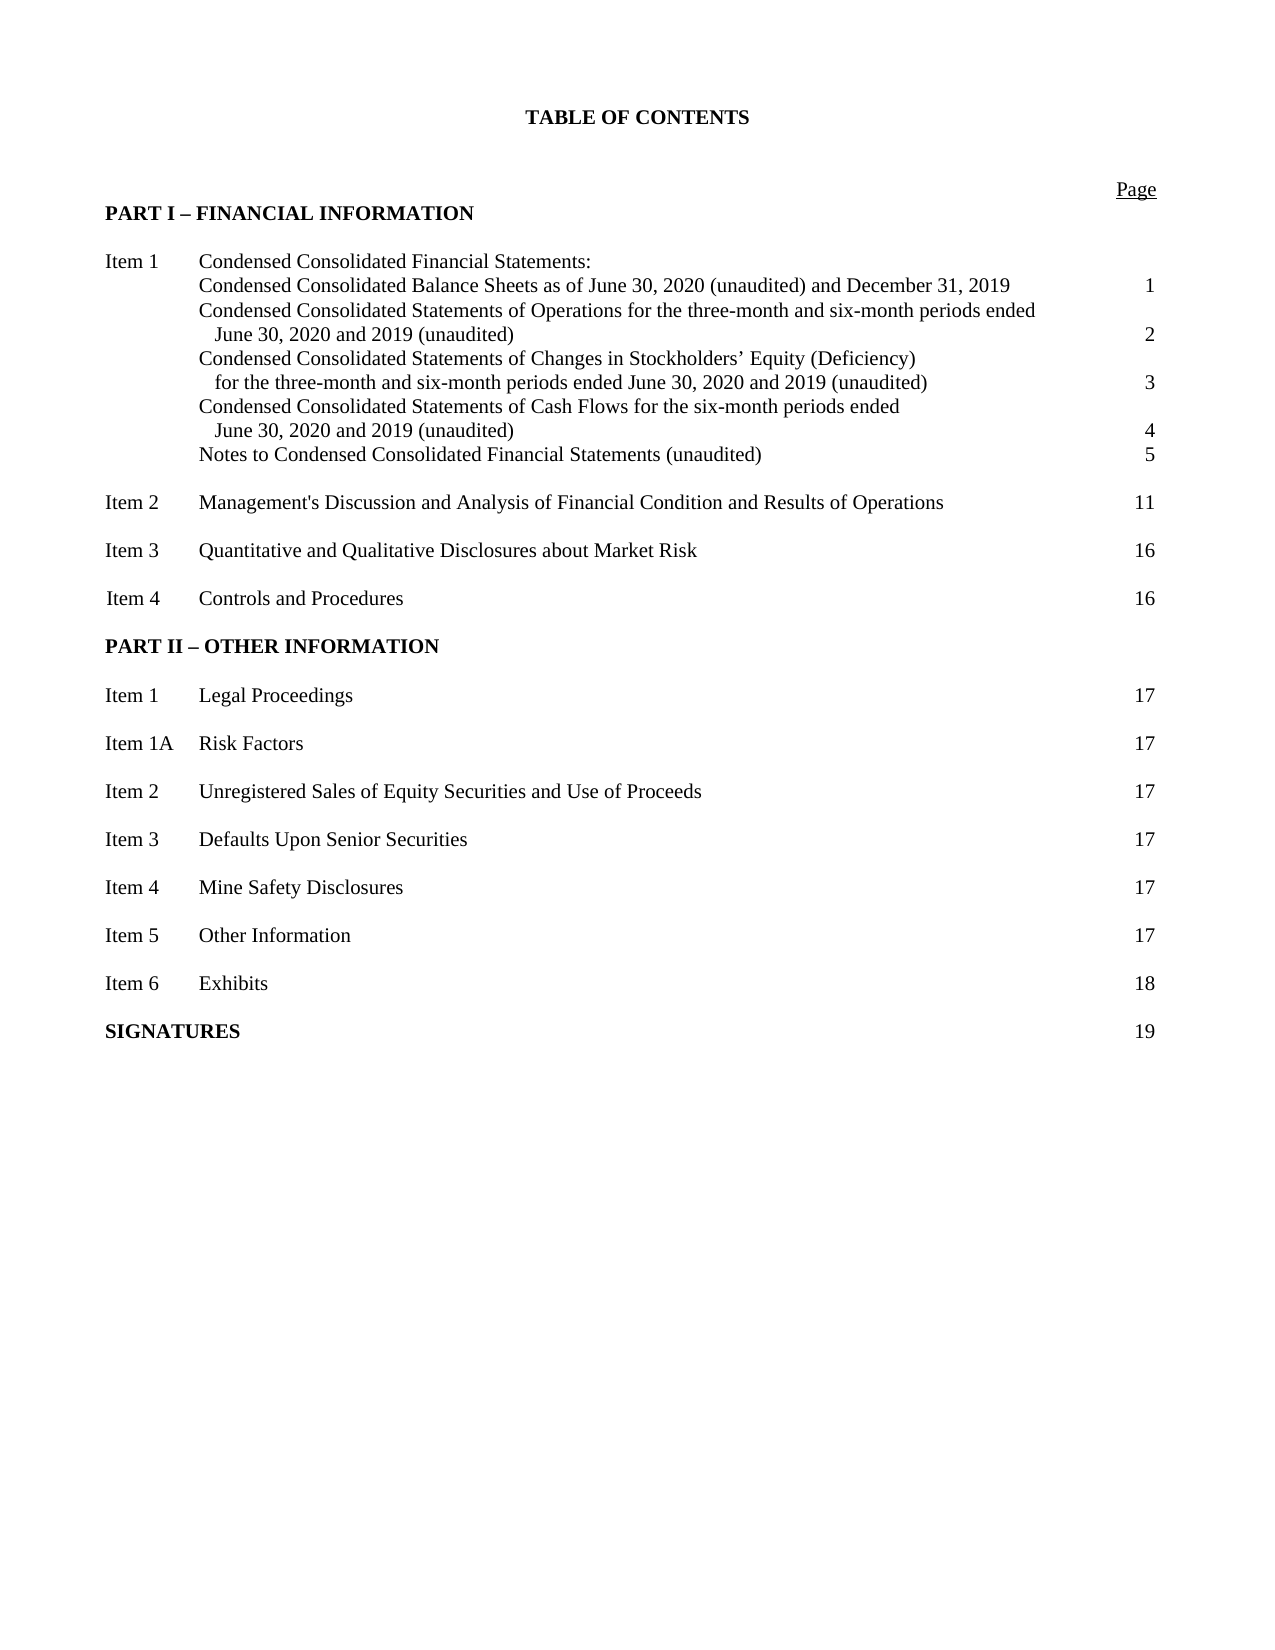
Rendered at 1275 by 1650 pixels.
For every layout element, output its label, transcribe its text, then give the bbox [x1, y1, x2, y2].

text TABLE OF CONTENTS [105, 105, 1170, 129]
text SIGNATURES 19 [105, 1019, 1170, 1043]
text Item 1A Risk Factors 17 [105, 731, 1170, 755]
text June 30, 2020 and 2019 (unaudited) 4 [199, 418, 1170, 442]
text Item 5 Other Information 17 [105, 923, 1170, 947]
text Notes to Condensed Consolidated Financial Statements (unaudited) 5 [199, 442, 1170, 466]
text Condensed Consolidated Statements of Operations for the three-month and six-month periods ended [199, 297, 1170, 322]
text Item 4 Mine Safety Disclosures 17 [105, 875, 1170, 899]
text Item 2 Management's Discussion and Analysis of Financial Condition and Results of Operations 11 [105, 490, 1170, 514]
text Item 4 Controls and Procedures 16 [105, 586, 1170, 610]
text Item 1 Condensed Consolidated Financial Statements: [105, 249, 1170, 273]
text Item 3 Defaults Upon Senior Securities 17 [105, 827, 1170, 851]
text Item 6 Exhibits 18 [105, 971, 1170, 995]
text Condensed Consolidated Balance Sheets as of June 30, 2020 (unaudited) and December 31, 2019 1 [199, 273, 1170, 297]
text June 30, 2020 and 2019 (unaudited) 2 [199, 322, 1170, 346]
text Condensed Consolidated Statements of Cash Flows for the six-month periods ended [199, 394, 1170, 418]
text Item 2 Unregistered Sales of Equity Securities and Use of Proceeds 17 [105, 779, 1170, 803]
text PART II – OTHER INFORMATION [105, 634, 1170, 658]
text Condensed Consolidated Statements of Changes in Stockholders’ Equity (Deficiency) [199, 346, 1170, 370]
text Item 1 Legal Proceedings 17 [105, 682, 1170, 707]
text for the three-month and six-month periods ended June 30, 2020 and 2019 (unaudited) 3 [199, 370, 1170, 394]
text Item 3 Quantitative and Qualitative Disclosures about Market Risk 16 [105, 538, 1170, 562]
text PART I – FINANCIAL INFORMATION [105, 201, 1170, 225]
text Page [105, 177, 1170, 201]
